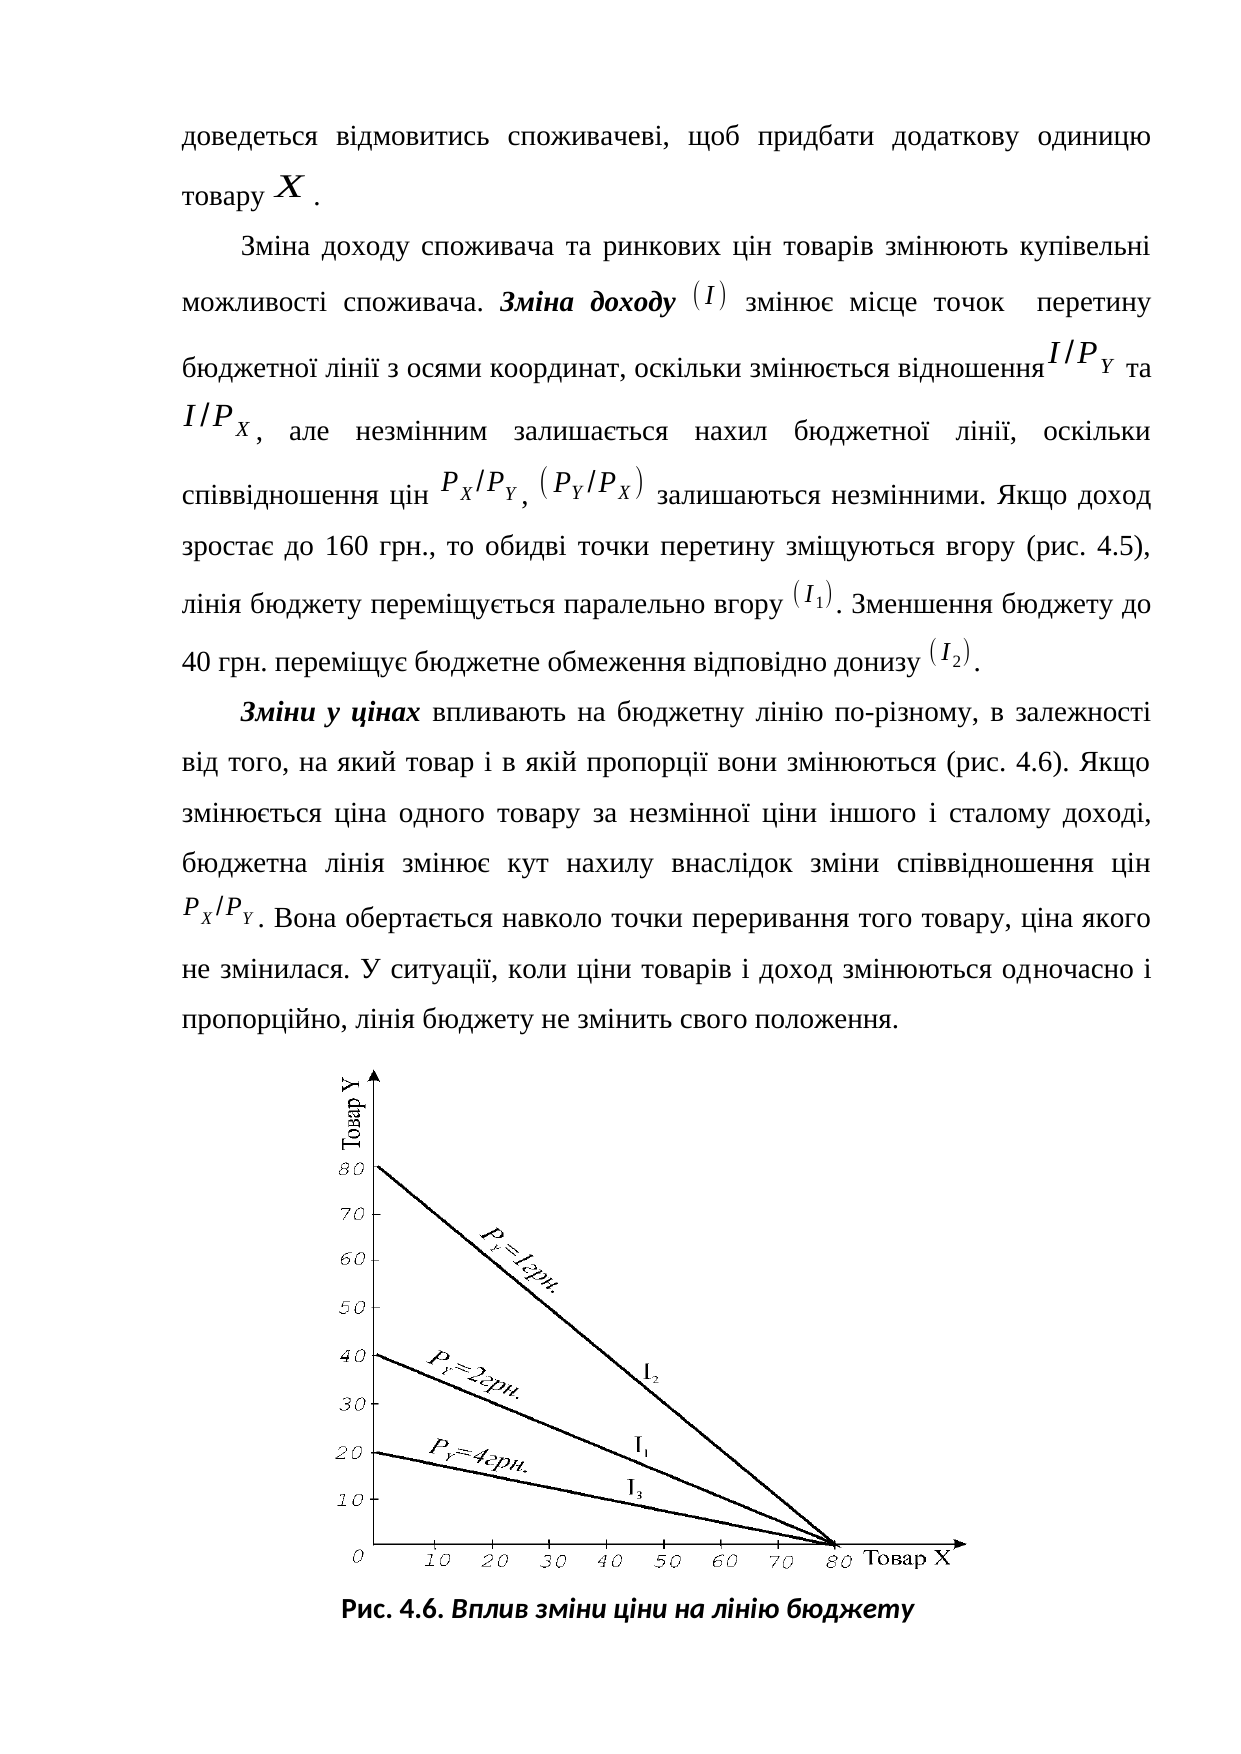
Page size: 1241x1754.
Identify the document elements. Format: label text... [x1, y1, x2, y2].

text Зміни у цінах впливають на бюджетну лінію по-різному, в залежності від того, на який товар і в якій пропорції вони змінюються (рис. 4.6). Якщо змінюється ціна одного товару за незмінної ціни іншого і сталому доході, бюджетна лінія змінює кут нахилу внаслідок зміни співвідношення цін . Вона обертається навколо точки переривання того товару, ціна якого не змінилася. У ситуації, коли ціни товарів і доход змінюються одночасно і пропорційно, лінія бюджету не змінить свого положення. [182, 694, 1152, 1035]
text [182, 118, 1152, 212]
text Зміна доходу споживача та ринкових цін товарів змінюють купівельні можливості споживача. Зміна доходу змінює місце точок перетину бюджетної лінії з осями координат, оскільки змінюється відношення та , але незмінним залишається нахил бюджетної лінії, оскільки співвідношення цін , залишаються незмінними. Якщо доход зростає до 160 грн., то обидві точки перетину зміщуються вгору (рис. 4.5), лінія бюджету переміщується паралельно вгору . Зменшення бюджету до 40 грн. переміщує бюджетне обмеження відповідно донизу . [182, 228, 1152, 677]
picture [333, 1055, 967, 1569]
